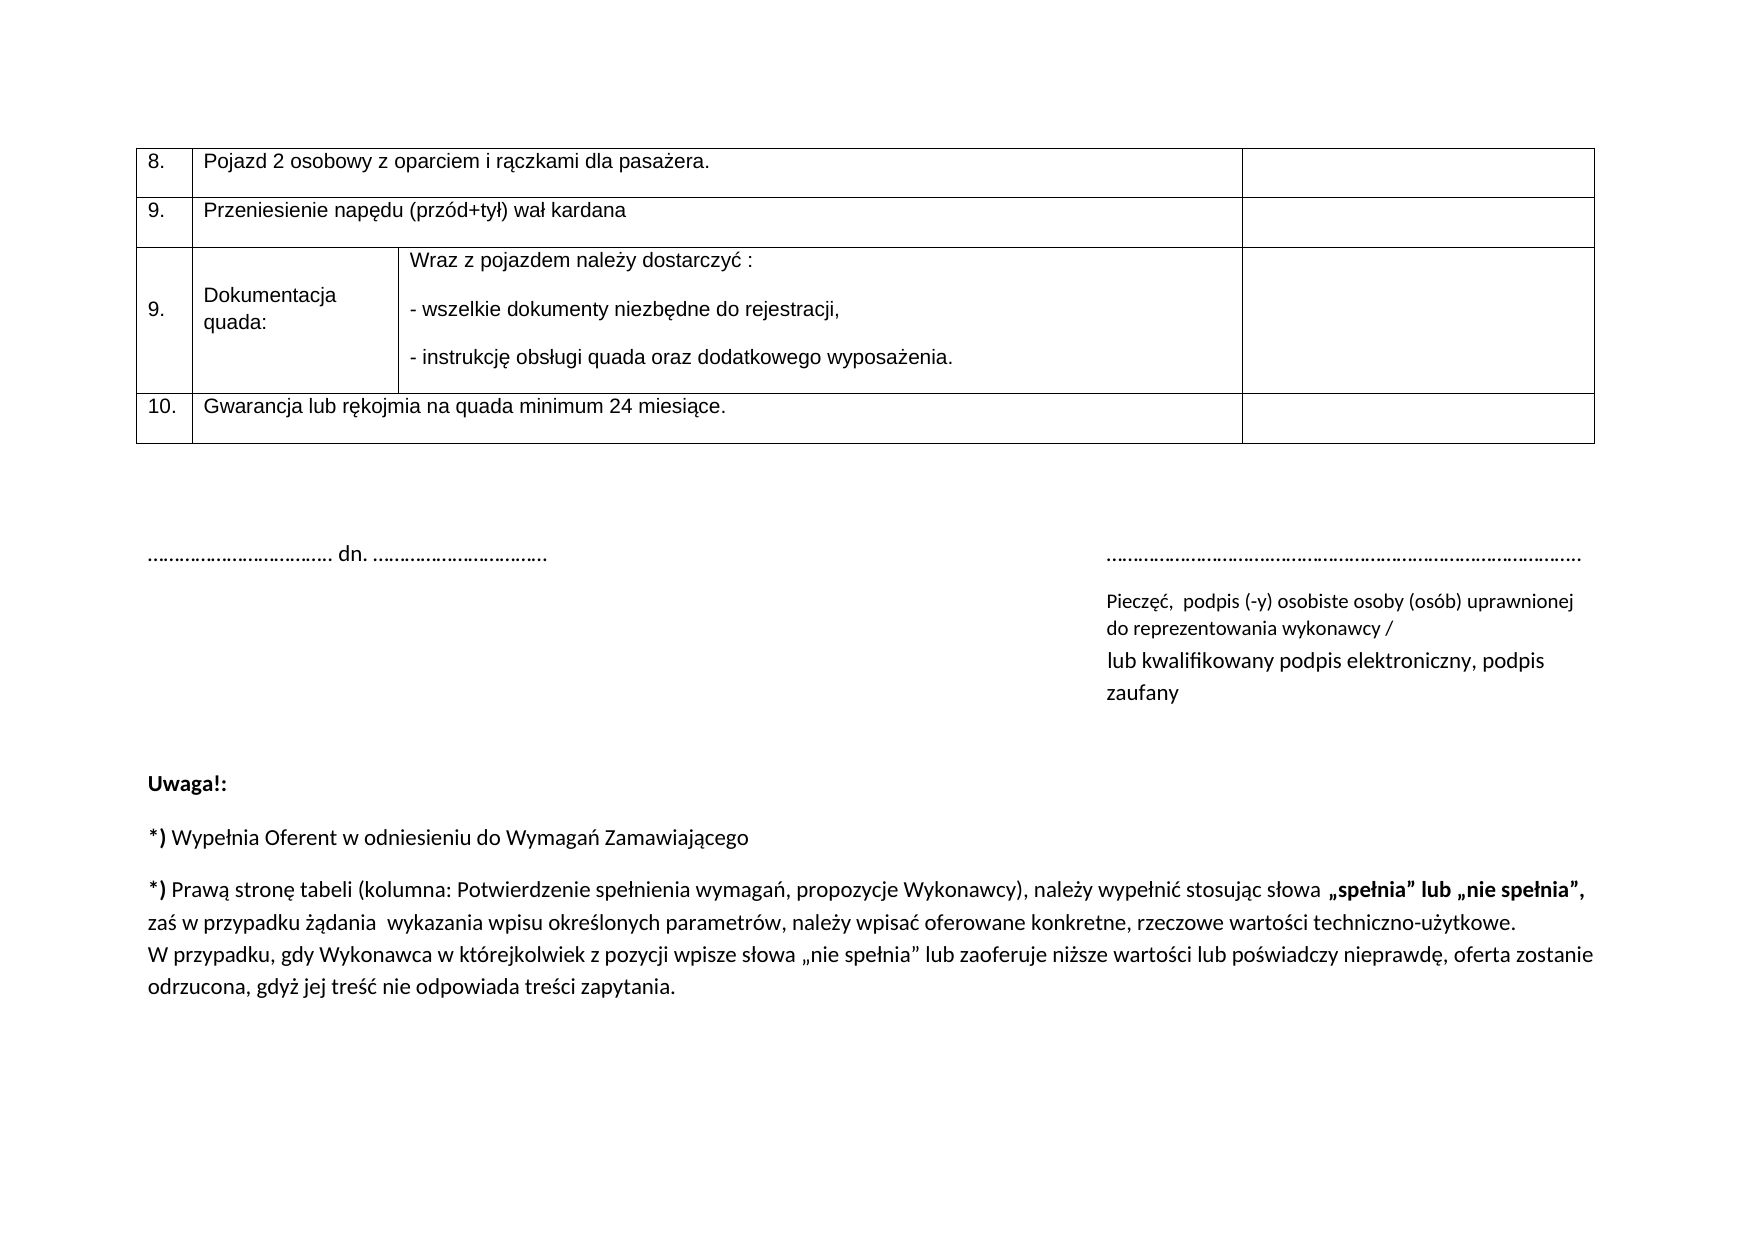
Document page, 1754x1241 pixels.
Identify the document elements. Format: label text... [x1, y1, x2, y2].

table_cell [1243, 248, 1594, 393]
text *) Prawą stronę tabeli (kolumna: Potwierdzenie spełnienia wymagań, propozycje Wykonawcy), należy wypełnić stosując słowa „spełnia” lub „nie spełnia”, zaś w przypadku żądania wykazania wpisu określonych parametrów, należy wpisać oferowane konkretne, rzeczowe wartości techniczno-użytkowe. W przypadku, gdy Wykonawca w którejkolwiek z pozycji wpisze słowa „nie spełnia” lub zaoferuje niższe wartości lub poświadczy nieprawdę, oferta zostanie odrzucona, gdyż jej treść nie odpowiada treści zapytania. [148, 876, 1606, 1000]
table_cell 9. [137, 248, 192, 393]
text Uwaga!: [148, 769, 1606, 798]
table_cell Dokumentacja quada: [193, 248, 398, 393]
table_cell Pojazd 2 osobowy z oparciem i rączkami dla pasażera. [193, 149, 1242, 197]
table_cell Wraz z pojazdem należy dostarczyć : - wszelkie dokumenty niezbędne do rejestracji, - instrukcję obsługi quada oraz dodatkowego wyposażenia. [399, 248, 1242, 393]
text *) Wypełnia Oferent w odniesieniu do Wymagań Zamawiającego [148, 823, 1606, 851]
text Pieczęć, podpis (-y) osobiste osoby (osób) uprawnionej [1106, 592, 1606, 613]
table_cell Przeniesienie napędu (przód+tył) wał kardana [193, 198, 1242, 247]
table_cell 8. [137, 149, 192, 197]
text …………………………….. dn. …………………………… ………………………….………………………………………………….. [148, 539, 1606, 567]
table_cell [1243, 394, 1594, 443]
table_cell [1243, 198, 1594, 247]
table_cell Gwarancja lub rękojmia na quada minimum 24 miesiące. [193, 394, 1242, 443]
text do reprezentowania wykonawcy / [1106, 619, 1606, 640]
table_cell 10. [137, 394, 192, 443]
table_cell 9. [137, 198, 192, 247]
text lub kwalifikowany podpis elektroniczny, podpis zaufany [1106, 646, 1606, 706]
table_cell [1243, 149, 1594, 197]
